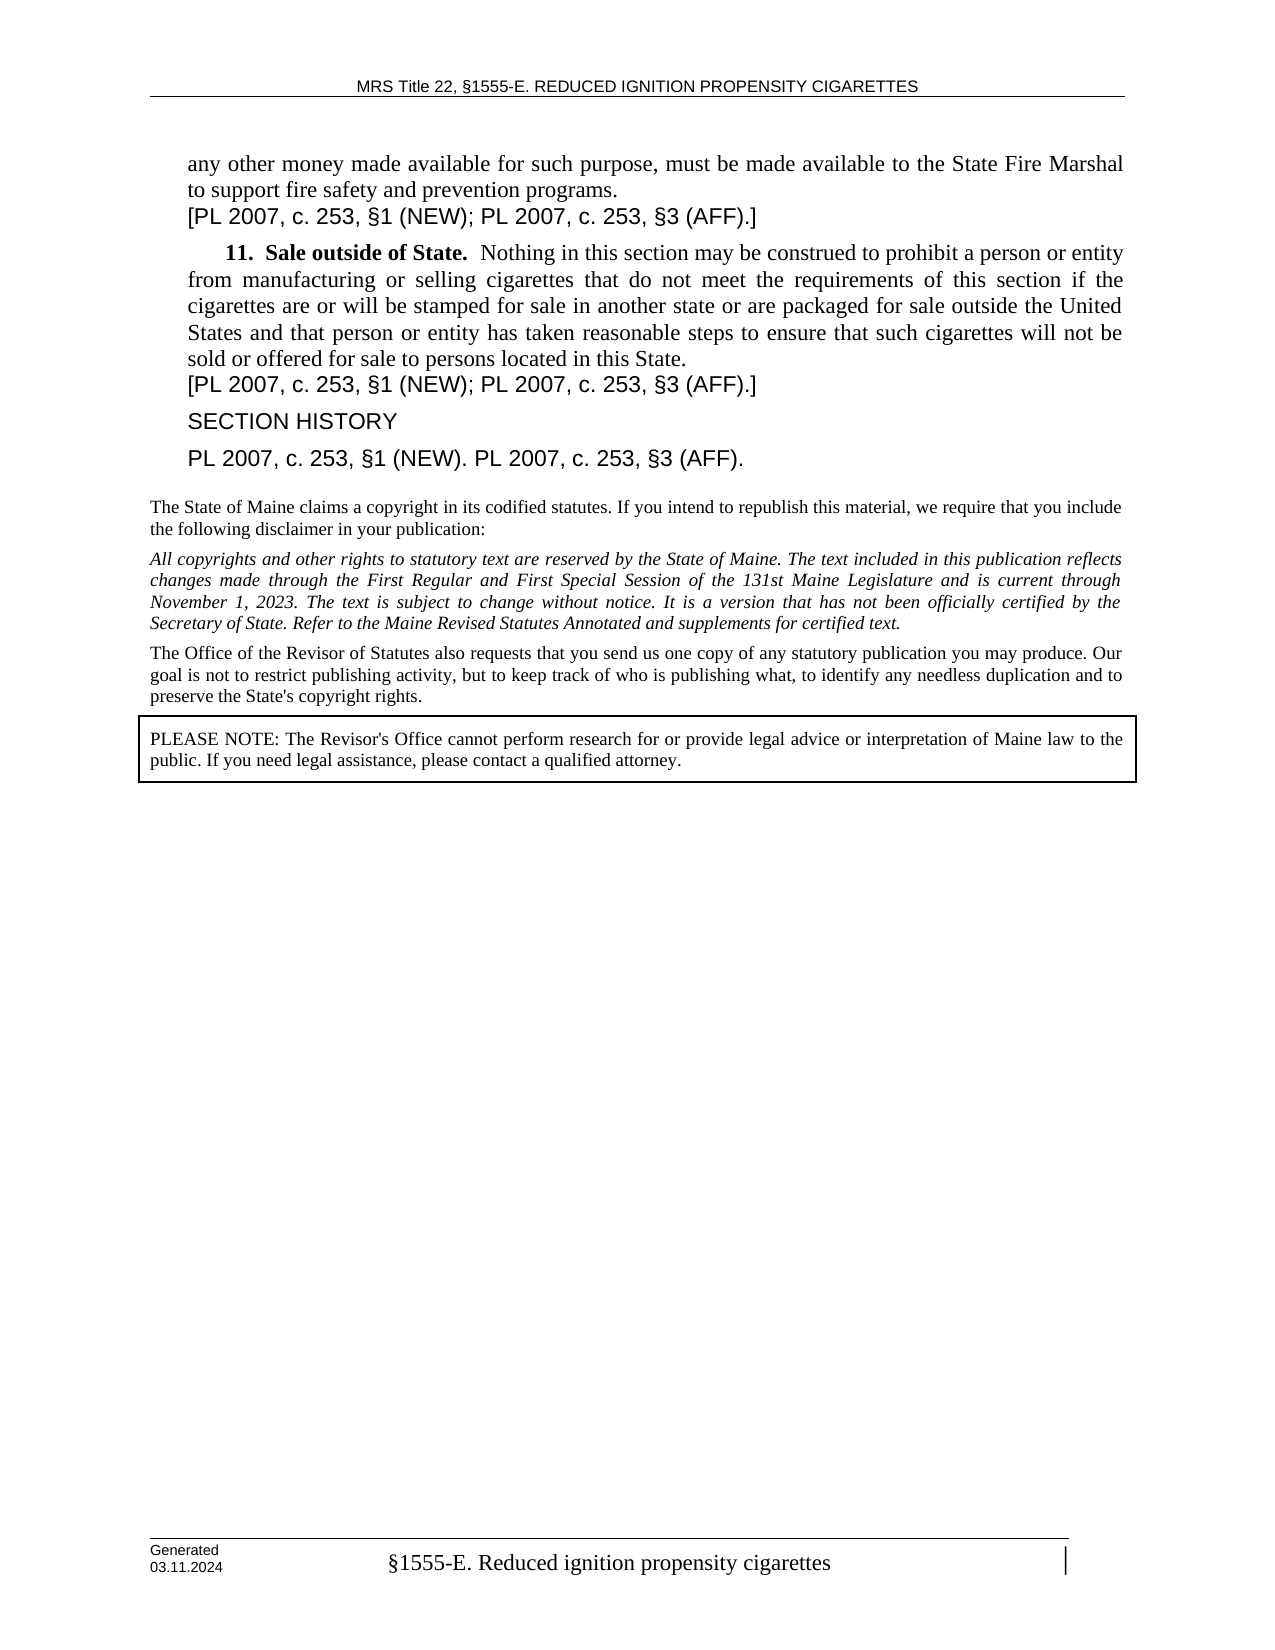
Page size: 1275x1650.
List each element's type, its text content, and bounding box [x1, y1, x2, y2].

text SECTION HISTORY [187, 408, 1125, 434]
text PL 2007, c. 253, §1 (NEW). PL 2007, c. 253, §3 (AFF). [187, 445, 1125, 471]
text 11. Sale outside of State. Nothing in this section may be construed to prohibit a person or entity from manufacturing or selling cigarettes that do not meet the requirements of this section if the cigarettes are or will be stamped for sale in another state or are packaged for sale outside the United States and that person or entity has taken reasonable steps to ensure that such cigarettes will not be sold or offered for sale to persons located in this State. [187, 239, 1125, 371]
text The State of Maine claims a copyright in its codified statutes. If you intend to republish this material, we require that you include the following disclaimer in your publication: [150, 496, 1125, 539]
text All copyrights and other rights to statutory text are reserved by the State of Maine. The text included in this publication reflects changes made through the First Regular and First Special Session of the 131st Maine Legislature and is current through November 1, 2023 . The text is subject to change without notice. It is a version that has not been officially certified by the Secretary of State. Refer to the Maine Revised Statutes Annotated and supplements for certified text. [150, 548, 1125, 634]
text PLEASE NOTE: The Revisor's Office cannot perform research for or provide legal advice or interpretation of Maine law to the public. If you need legal assistance, please contact a qualified attorney. [140, 717, 1135, 781]
text The Office of the Revisor of Statutes also requests that you send us one copy of any statutory publication you may produce. Our goal is not to restrict publishing activity, but to keep track of who is publishing what, to identify any needless duplication and to preserve the State's copyright rights. [150, 642, 1125, 707]
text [187, 150, 1125, 203]
text [PL 2007, c. 253, §1 (NEW); PL 2007, c. 253, §3 (AFF).] [187, 203, 1125, 229]
text [PL 2007, c. 253, §1 (NEW); PL 2007, c. 253, §3 (AFF).] [187, 371, 1125, 398]
